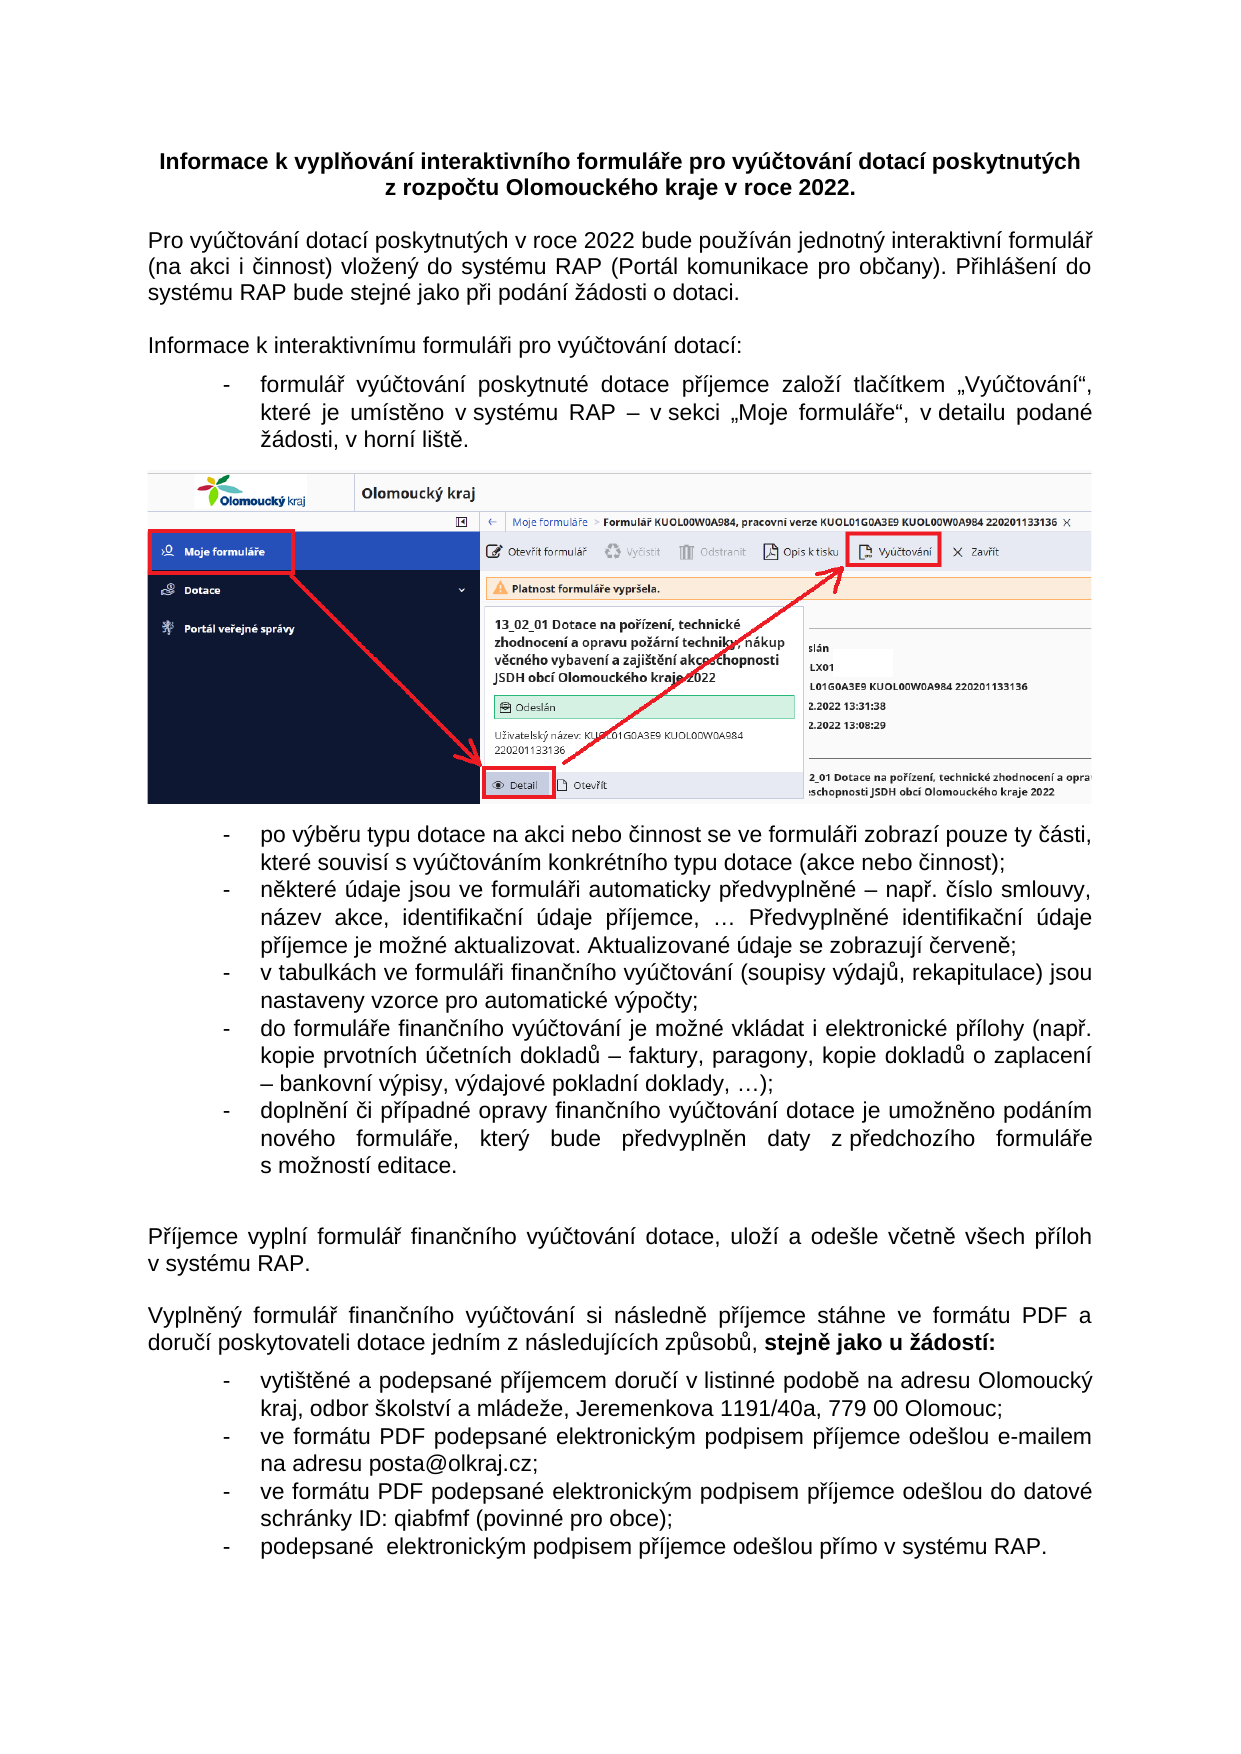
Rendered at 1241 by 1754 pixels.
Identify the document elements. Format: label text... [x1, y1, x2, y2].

text Informace k vyplňování interaktivního formuláře pro vyúčtování dotací poskytnutých z rozpočtu Olomouckého kraje v roce 2022. [148, 148, 1093, 200]
list některé údaje jsou ve formuláři automaticky předvyplněné – např. číslo smlouvy, název akce, identifikační údaje příjemce, … Předvyplněné identifikační údaje příjemce je možné aktualizovat. Aktualizované údaje se zobrazují červeně; [223, 876, 1093, 958]
list ve formátu PDF podepsané elektronickým podpisem příjemce odešlou do datové schránky ID: qiabfmf (povinné pro obce); [223, 1478, 1093, 1532]
list v tabulkách ve formuláři finančního vyúčtování (soupisy výdajů, rekapitulace) jsou nastaveny vzorce pro automatické výpočty; [223, 959, 1093, 1013]
text Pro vyúčtování dotací poskytnutých v roce 2022 bude používán jednotný interaktivní formulář (na akci i činnost) vložený do systému RAP (Portál komunikace pro občany). Přihlášení do systému RAP bude stejné jako při podání žádosti o dotaci. [148, 227, 1093, 306]
list do formuláře finančního vyúčtování je možné vkládat i elektronické přílohy (např. kopie prvotních účetních dokladů – faktury, paragony, kopie dokladů o zaplacení – bankovní výpisy, výdajové pokladní doklady, …); [223, 1014, 1093, 1096]
picture [147, 470, 1092, 804]
list vytištěné a podepsané příjemcem doručí v listinné podobě na adresu Olomoucký kraj, odbor školství a mládeže, Jeremenkova 1191/40a, 779 00 Olomouc; [223, 1367, 1093, 1421]
list formulář vyúčtování poskytnuté dotace příjemce založí tlačítkem „Vyúčtování“, které je umístěno v systému RAP – v sekci „Moje formuláře“, v detailu podané žádosti, v horní liště. [223, 371, 1093, 452]
list po výběru typu dotace na akci nebo činnost se ve formuláři zobrazí pouze ty části, které souvisí s vyúčtováním konkrétního typu dotace (akce nebo činnost); [223, 821, 1093, 875]
list podepsané elektronickým podpisem příjemce odešlou přímo v systému RAP. [223, 1533, 1093, 1559]
list ve formátu PDF podepsané elektronickým podpisem příjemce odešlou e-mailem na adresu posta@olkraj.cz; [223, 1423, 1093, 1477]
list doplnění či případné opravy finančního vyúčtování dotace je umožněno podáním nového formuláře, který bude předvyplněn daty z předchozího formuláře s možností editace. [223, 1097, 1093, 1179]
text Vyplněný formulář finančního vyúčtování si následně příjemce stáhne ve formátu PDF a doručí poskytovateli dotace jedním z následujících způsobů, stejně jako u žádostí: [148, 1302, 1093, 1355]
text Příjemce vyplní formulář finančního vyúčtování dotace, uloží a odešle včetně všech příloh v systému RAP. [148, 1223, 1093, 1276]
text Informace k interaktivnímu formuláři pro vyúčtování dotací: [148, 332, 1093, 358]
